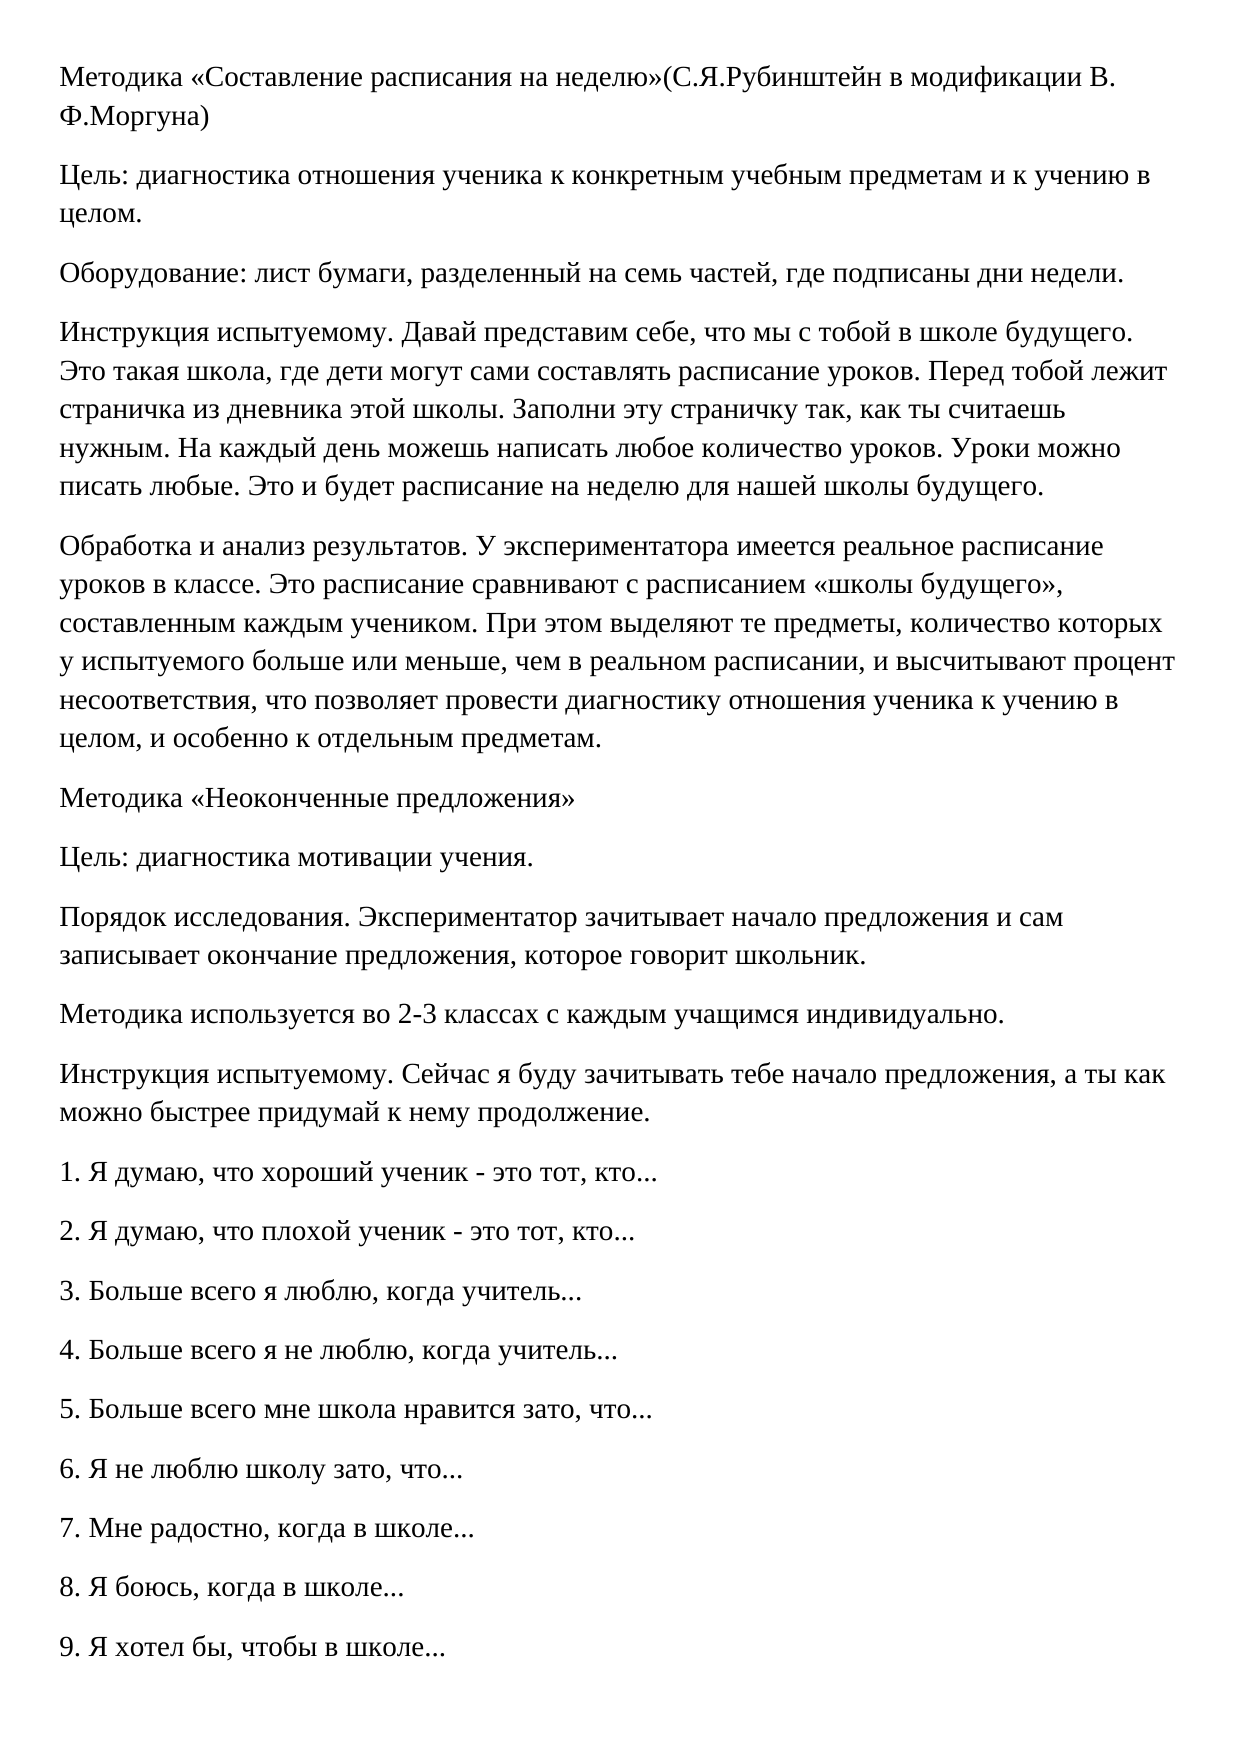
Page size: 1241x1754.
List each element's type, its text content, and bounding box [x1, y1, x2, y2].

text Оборудование: лист бумаги, разделенный на семь частей, где подписаны дни недели. [59, 255, 1181, 288]
text Цель: диагностика отношения ученика к конкретным учебным предметам и к учению в целом. [59, 157, 1181, 229]
text 5. Больше всего мне школа нравится зато, что... [59, 1391, 1181, 1425]
text Методика «Составление расписания на неделю»(С.Я.Рубинштейн в модификации В. Ф.Моргуна) [59, 59, 1181, 131]
text Обработка и анализ результатов. У экспериментатора имеется реальное расписание уроков в классе. Это расписание сравнивают с расписанием «школы будущего», составленным каждым учеником. При этом выделяют те предметы, количество которых у испытуемого больше или меньше, чем в реальном расписании, и высчитывают процент несоответствия, что позволяет провести диагностику отношения ученика к учению в целом, и особенно к отдельным предметам. [59, 528, 1181, 754]
text 9. Я хотел бы, чтобы в школе... [59, 1629, 1181, 1662]
text 8. Я боюсь, когда в школе... [59, 1569, 1181, 1603]
text 1. Я думаю, что хороший ученик - это тот, кто... [59, 1154, 1181, 1187]
text 4. Больше всего я не люблю, когда учитель... [59, 1332, 1181, 1366]
text Цель: диагностика мотивации учения. [59, 839, 1181, 873]
text 2. Я думаю, что плохой ученик - это тот, кто... [59, 1213, 1181, 1247]
text Инструкция испытуемому. Сейчас я буду зачитывать тебе начало предложения, а ты как можно быстрее придумай к нему продолжение. [59, 1056, 1181, 1128]
text Порядок исследования. Экспериментатор зачитывает начало предложения и сам записывает окончание предложения, которое говорит школьник. [59, 899, 1181, 971]
text Методика «Неоконченные предложения» [59, 780, 1181, 813]
text 6. Я не люблю школу зато, что... [59, 1451, 1181, 1484]
text 3. Больше всего я люблю, когда учитель... [59, 1273, 1181, 1306]
text Инструкция испытуемому. Давай представим себе, что мы с тобой в школе будущего. Это такая школа, где дети могут сами составлять расписание уроков. Перед тобой лежит страничка из дневника этой школы. Заполни эту страничку так, как ты считаешь нужным. На каждый день можешь написать любое количество уроков. Уроки можно писать любые. Это и будет расписание на неделю для нашей школы будущего. [59, 314, 1181, 502]
text 7. Мне радостно, когда в школе... [59, 1510, 1181, 1544]
text Методика используется во 2-3 классах с каждым учащимся индивидуально. [59, 997, 1181, 1030]
